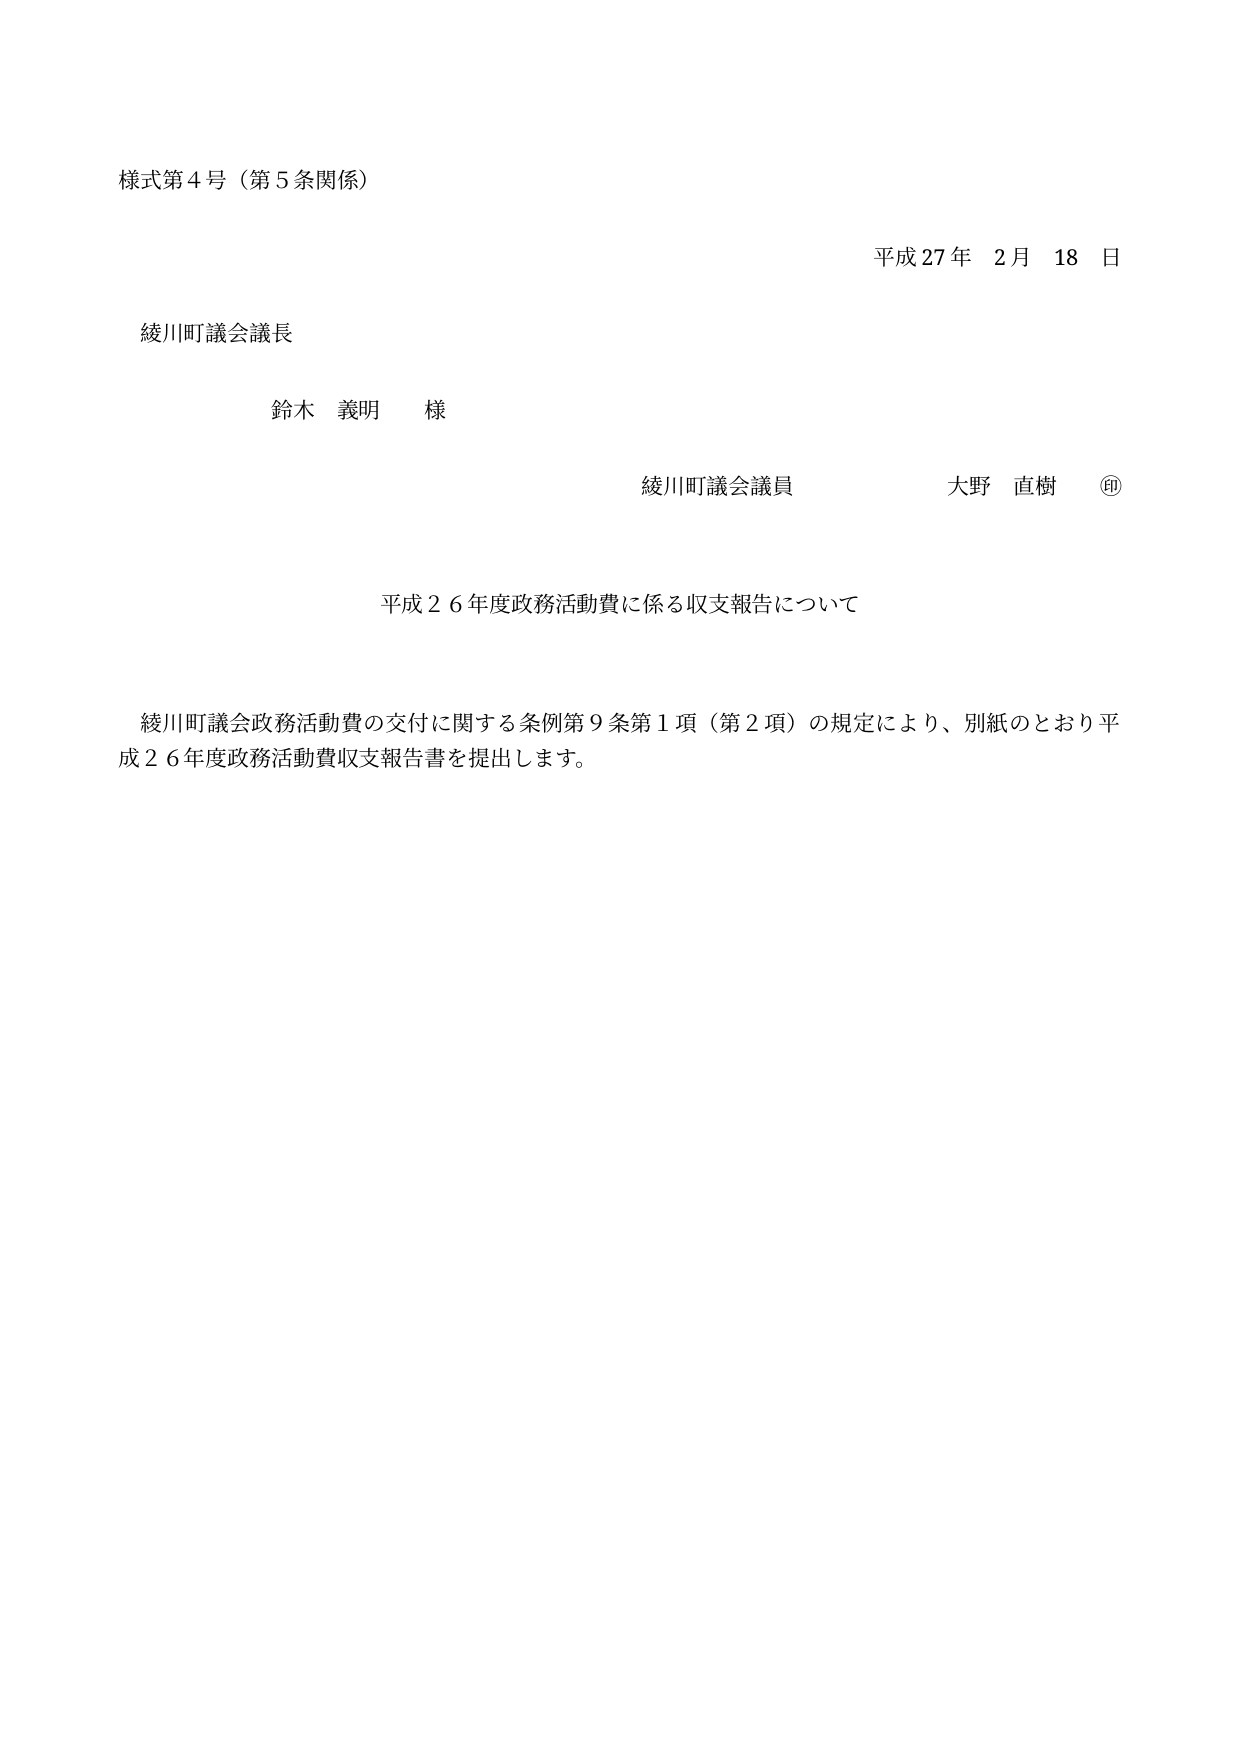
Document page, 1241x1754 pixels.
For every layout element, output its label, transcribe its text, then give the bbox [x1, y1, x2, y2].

text 綾川町議会議員 大野 直樹 ㊞ [118, 468, 1122, 503]
text 綾川町議会政務活動費の交付に関する条例第９条第１項（第２項）の規定により、別紙のとおり平成２６年度政務活動費収支報告書を提出します。 [118, 704, 1122, 774]
text 様式第４号（第５条関係） [118, 162, 1122, 196]
text 綾川町議会議長 [118, 315, 1122, 349]
text 平成27年 2月 18 日 [118, 238, 1122, 273]
text 平成２６年度政務活動費に係る収支報告について [118, 586, 1122, 621]
text 鈴木 義明 様 [118, 391, 1122, 426]
